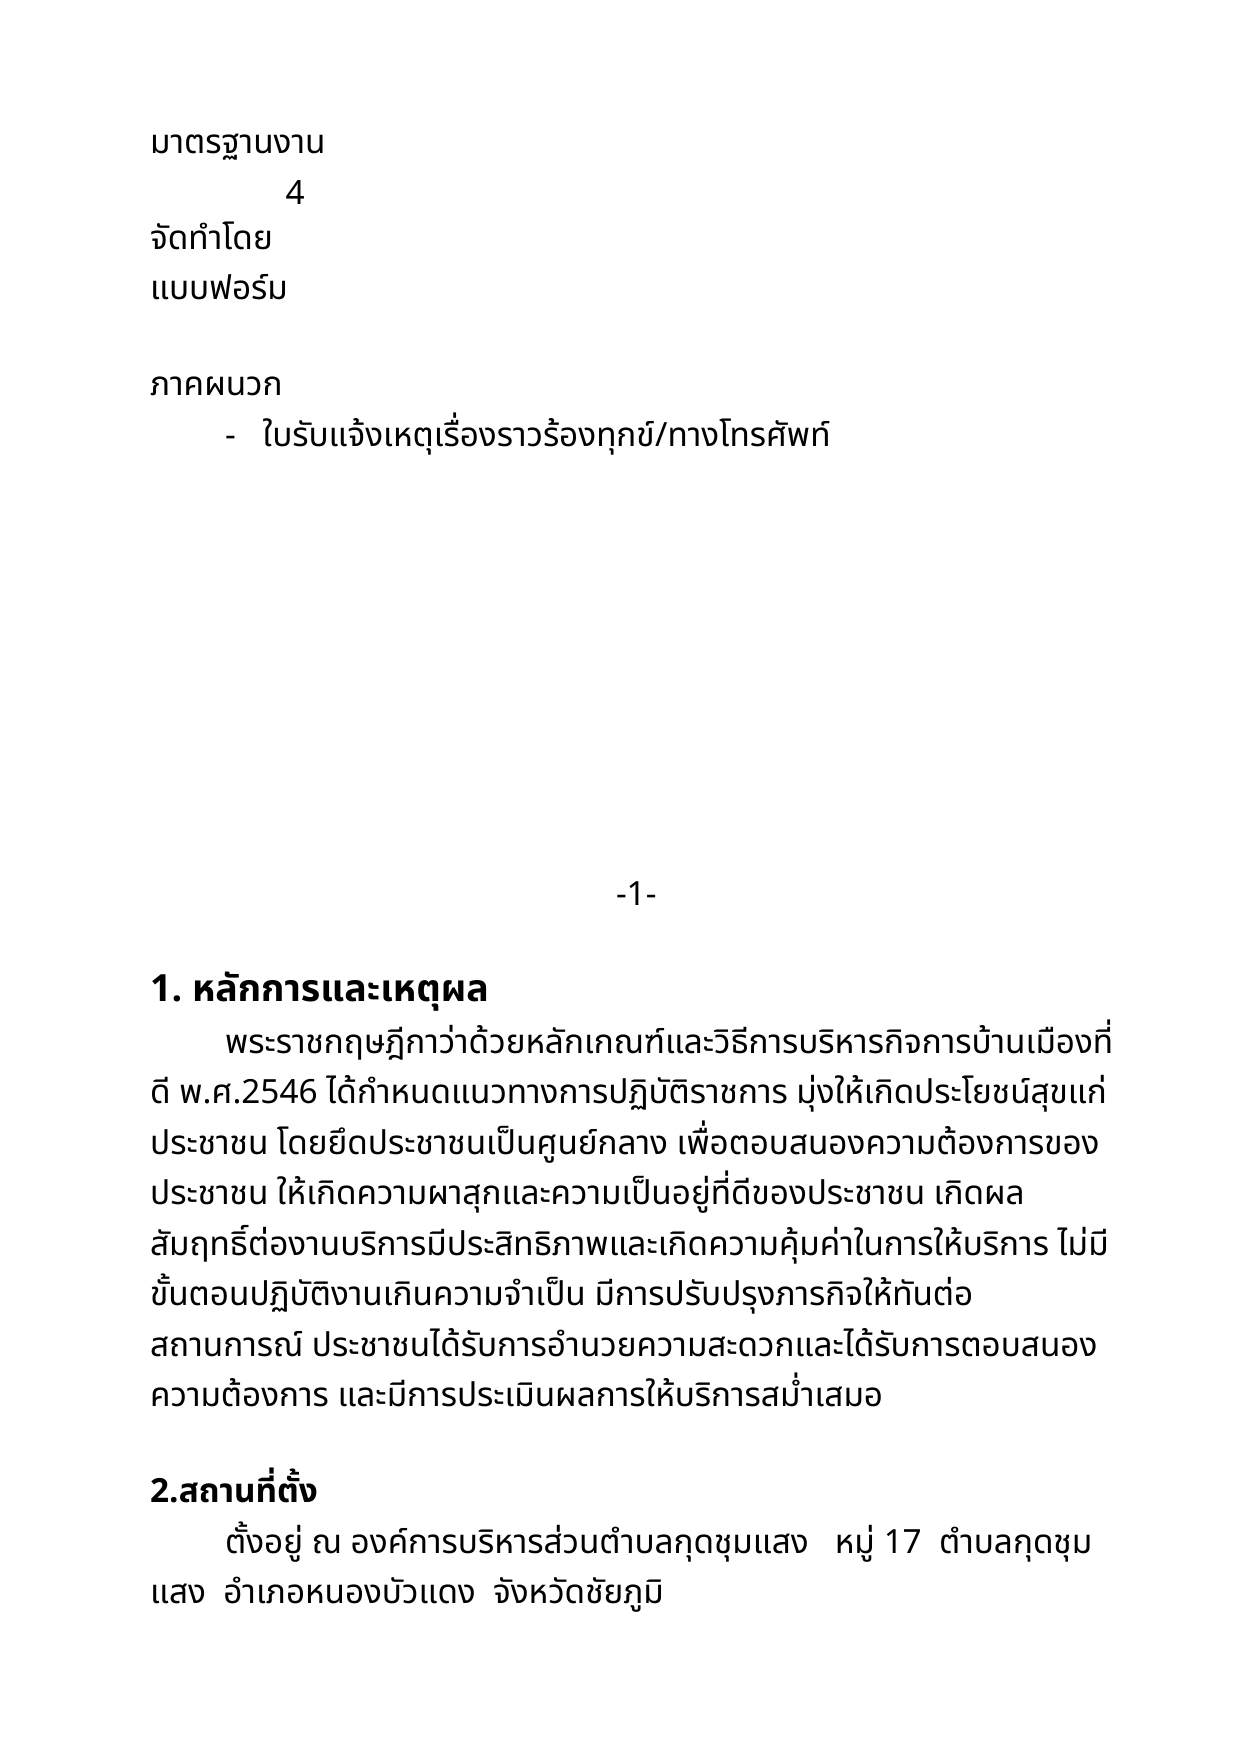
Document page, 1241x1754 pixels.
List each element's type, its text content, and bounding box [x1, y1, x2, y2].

text พระราชกฤษฎีกาว่าด้วยหลักเกณฑ์และวิธีการบริหารกิจการบ้านเมืองที่ดี พ.ศ.2546 ได้กำหนดแนวทางการปฏิบัติราชการ มุ่งให้เกิดประโยชน์สุขแก่ประชาชน โดยยึดประชาชนเป็นศูนย์กลาง เพื่อตอบสนองความต้องการของประชาชน ให้เกิดความผาสุกและความเป็นอยู่ที่ดีของประชาชน เกิดผลสัมฤทธิ์ต่องานบริการมีประสิทธิภาพและเกิดความคุ้มค่าในการให้บริการ ไม่มีขั้นตอนปฏิบัติงานเกินความจำเป็น มีการปรับปรุงภารกิจให้ทันต่อสถานการณ์ ประชาชนได้รับการอำนวยความสะดวกและได้รับการตอบสนองความต้องการ และมีการประเมินผลการให้บริการสม่ำเสมอ [150, 1018, 1122, 1421]
text 2.สถานที่ตั้ง [150, 1467, 1122, 1517]
text 1. หลักการและเหตุผล [150, 961, 1122, 1018]
text ตั้งอยู่ ณ องค์การบริหารส่วนตำบลกุดชุมแสง หมู่ 17 ตำบลกุดชุมแสง อำเภอหนองบัวแดง จังหวัดชัยภูมิ [150, 1517, 1122, 1618]
text แบบฟอร์ม [150, 264, 1122, 315]
text มาตรฐานงาน 4 [150, 118, 1122, 214]
text -1- [150, 870, 1122, 915]
text ภาคผนวก [150, 360, 1122, 411]
list ใบรับแจ้งเหตุเรื่องราวร้องทุกข์/ทางโทรศัพท์ [225, 411, 1122, 461]
text จัดทำโดย [150, 214, 1122, 264]
